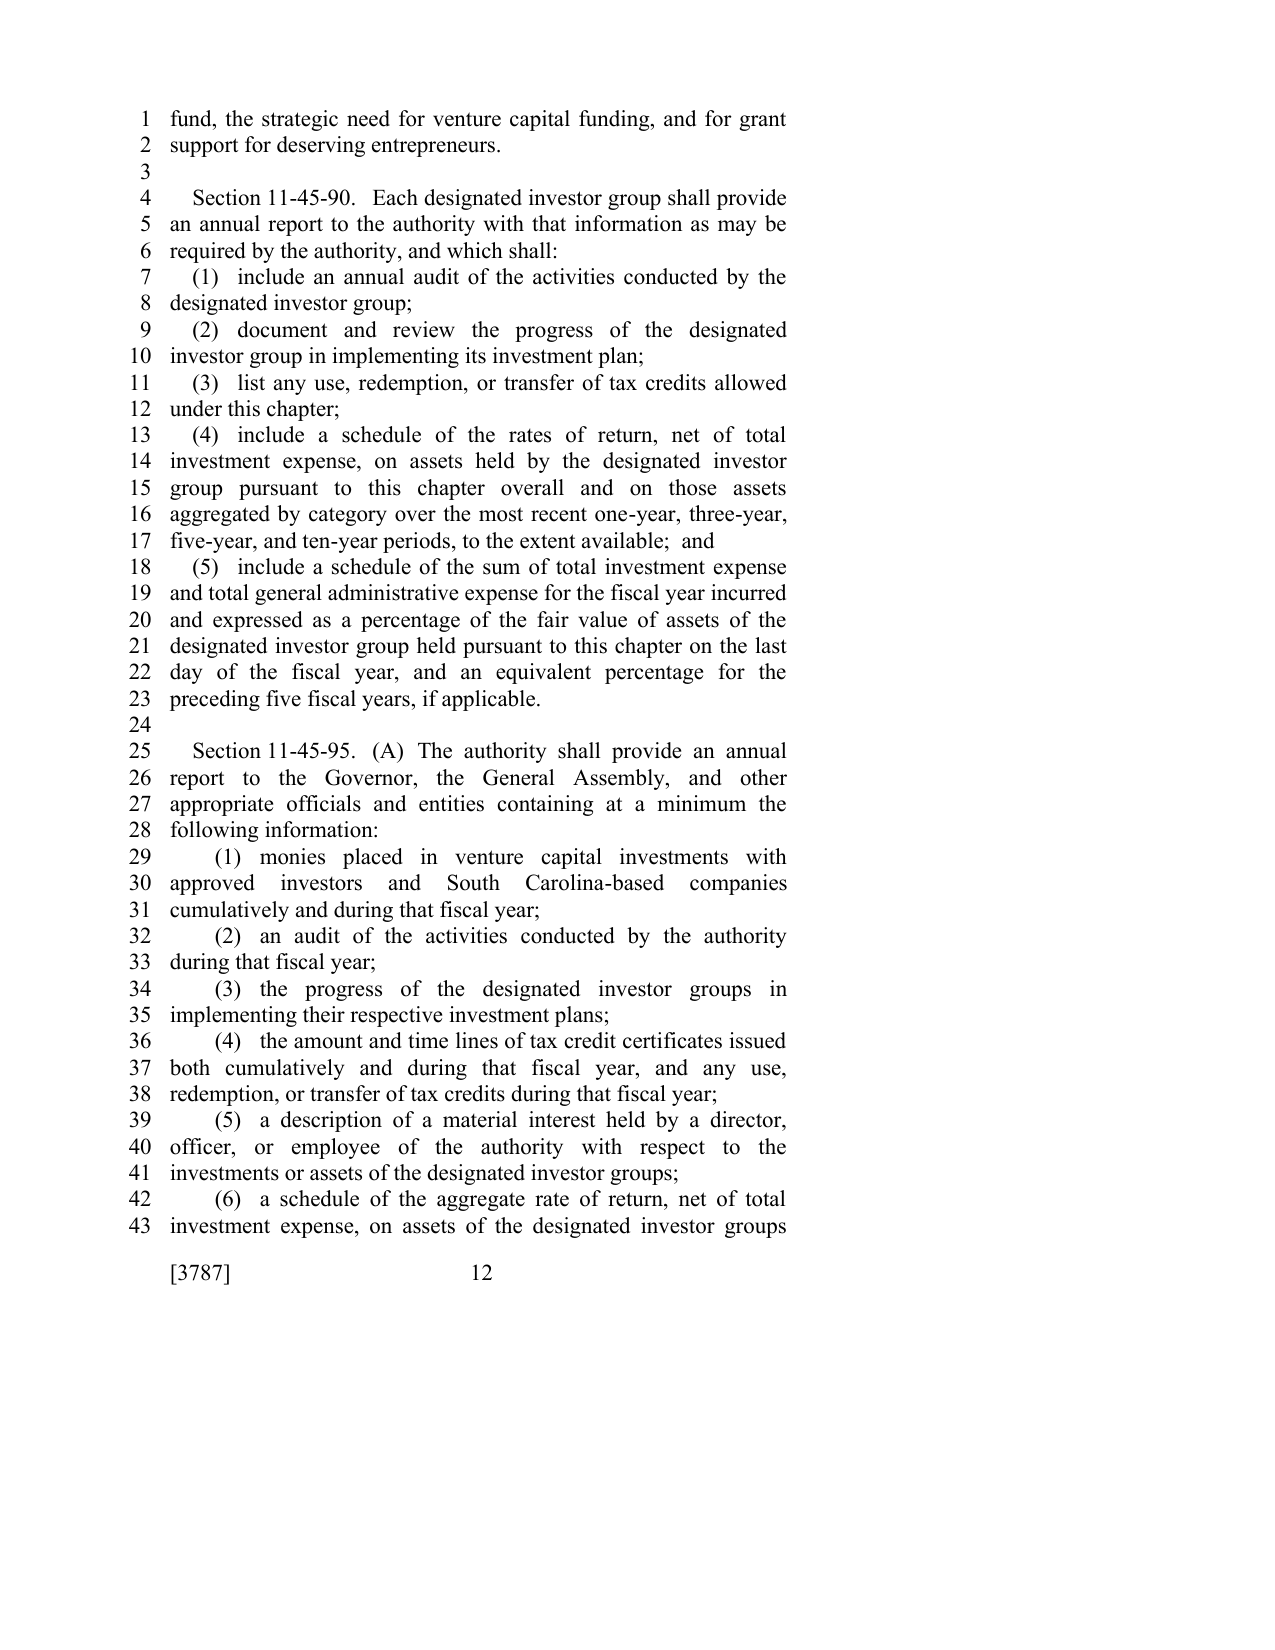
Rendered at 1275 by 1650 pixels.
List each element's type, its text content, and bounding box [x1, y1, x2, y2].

text (1) include an annual audit of the activities conducted by the designated investor group; [169, 263, 787, 316]
text (1) monies placed in venture capital investments with approved investors and South Carolina-based companies cumulatively and during that fiscal year; [169, 843, 787, 922]
text (2) document and review the progress of the designated investor group in implementing its investment plan; [169, 316, 787, 368]
text (5) a description of a material interest held by a director, officer, or employee of the authority with respect to the investments or assets of the designated investor groups; [169, 1106, 787, 1186]
text (5) include a schedule of the sum of total investment expense and total general administrative expense for the fiscal year incurred and expressed as a percentage of the fair value of assets of the designated investor group held pursuant to this chapter on the last day of the fiscal year, and an equivalent percentage for the preceding five fiscal years, if applicable. [169, 553, 787, 711]
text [169, 1186, 787, 1238]
text (4) the amount and time lines of tax credit certificates issued both cumulatively and during that fiscal year, and any use, redemption, or transfer of tax credits during that fiscal year; [169, 1027, 787, 1106]
text Section 11-45-90. Each designated investor group shall provide an annual report to the authority with that information as may be required by the authority, and which shall: [169, 184, 787, 263]
text (4) include a schedule of the rates of return, net of total investment expense, on assets held by the designated investor group pursuant to this chapter overall and on those assets aggregated by category over the most recent one-year, three-year, five-year, and ten-year periods, to the extent available; and [169, 421, 787, 553]
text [169, 105, 787, 158]
text (2) an audit of the activities conducted by the authority during that fiscal year; [169, 922, 787, 975]
text (3) list any use, redemption, or transfer of tax credits allowed under this chapter; [169, 368, 787, 421]
text Section 11-45-95. (A) The authority shall provide an annual report to the Governor, the General Assembly, and other appropriate officials and entities containing at a minimum the following information: [169, 737, 787, 843]
text (3) the progress of the designated investor groups in implementing their respective investment plans; [169, 975, 787, 1027]
